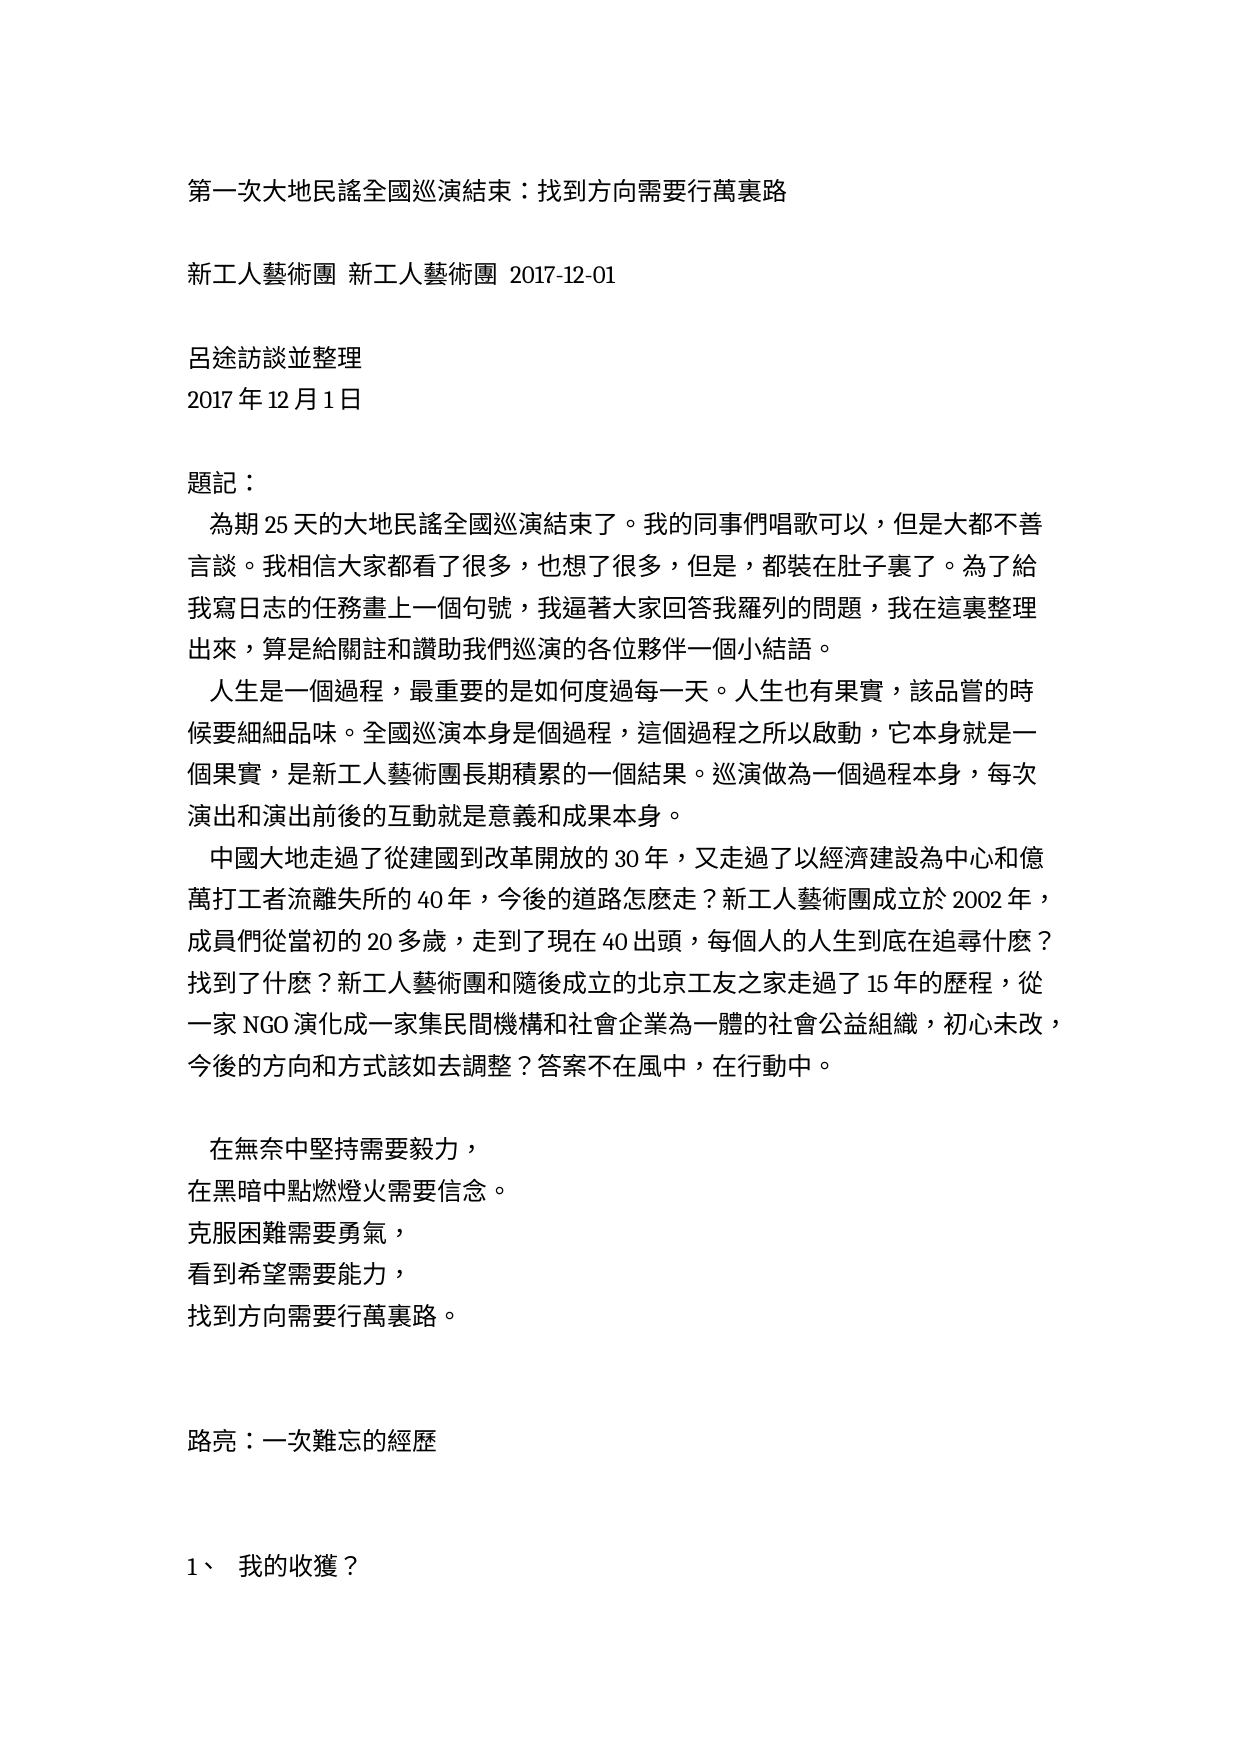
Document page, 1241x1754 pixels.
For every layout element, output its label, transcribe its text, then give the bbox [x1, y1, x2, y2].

text 2017年12月1日 [187, 377, 1053, 419]
text 人生是一個過程，最重要的是如何度過每一天。人生也有果實，該品嘗的時候要細細品味。全國巡演本身是個過程，這個過程之所以啟動，它本身就是一個果實，是新工人藝術團長期積累的一個結果。巡演做為一個過程本身，每次演出和演出前後的互動就是意義和成果本身。 [187, 669, 1053, 835]
text 第一次大地民謠全國巡演結束：找到方向需要行萬裏路 [187, 169, 1053, 210]
text 題記： [187, 460, 1053, 502]
text 新工人藝術團 新工人藝術團 2017-12-01 [187, 252, 1053, 294]
text 在黑暗中點燃燈火需要信念。 [187, 1169, 1053, 1210]
text 找到方向需要行萬裏路。 [187, 1294, 1053, 1335]
text 為期25天的大地民謠全國巡演結束了。我的同事們唱歌可以，但是大都不善言談。我相信大家都看了很多，也想了很多，但是，都裝在肚子裏了。為了給我寫日志的任務畫上一個句號，我逼著大家回答我羅列的問題，我在這裏整理出來，算是給關註和讚助我們巡演的各位夥伴一個小結語。 [187, 502, 1053, 669]
text 看到希望需要能力， [187, 1252, 1053, 1294]
text 克服困難需要勇氣， [187, 1210, 1053, 1252]
text 中國大地走過了從建國到改革開放的30年，又走過了以經濟建設為中心和億萬打工者流離失所的40年，今後的道路怎麽走？新工人藝術團成立於2002年，成員們從當初的20多歲，走到了現在40出頭，每個人的人生到底在追尋什麽？找到了什麽？新工人藝術團和隨後成立的北京工友之家走過了15年的歷程，從一家NGO演化成一家集民間機構和社會企業為一體的社會公益組織，初心未改，今後的方向和方式該如去調整？答案不在風中，在行動中。 [187, 835, 1053, 1085]
text 路亮：一次難忘的經歷 [187, 1419, 1053, 1460]
text 呂途訪談並整理 [187, 335, 1053, 377]
text 在無奈中堅持需要毅力， [187, 1127, 1053, 1169]
text 1、 我的收獲？ [187, 1544, 1053, 1585]
